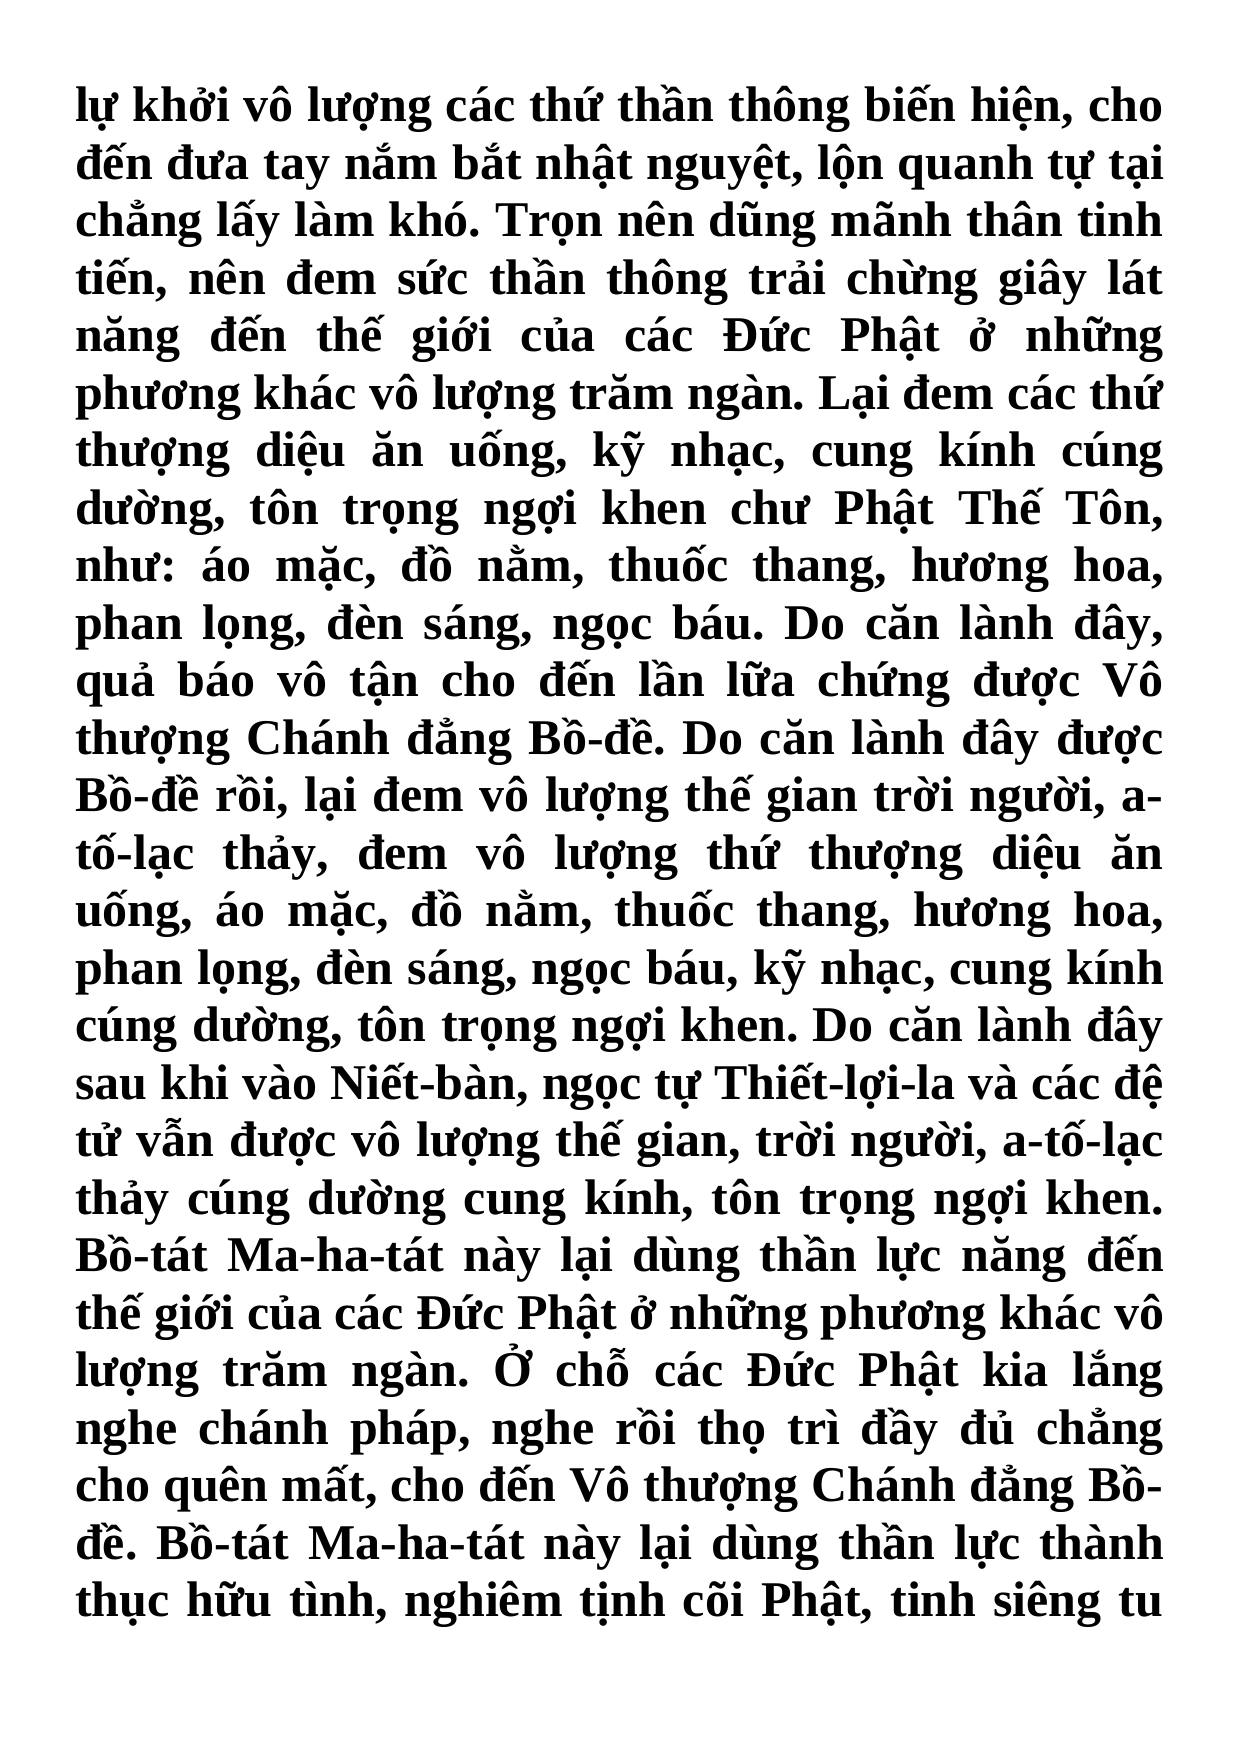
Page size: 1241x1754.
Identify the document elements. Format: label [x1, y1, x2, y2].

text [75, 75, 1165, 1627]
